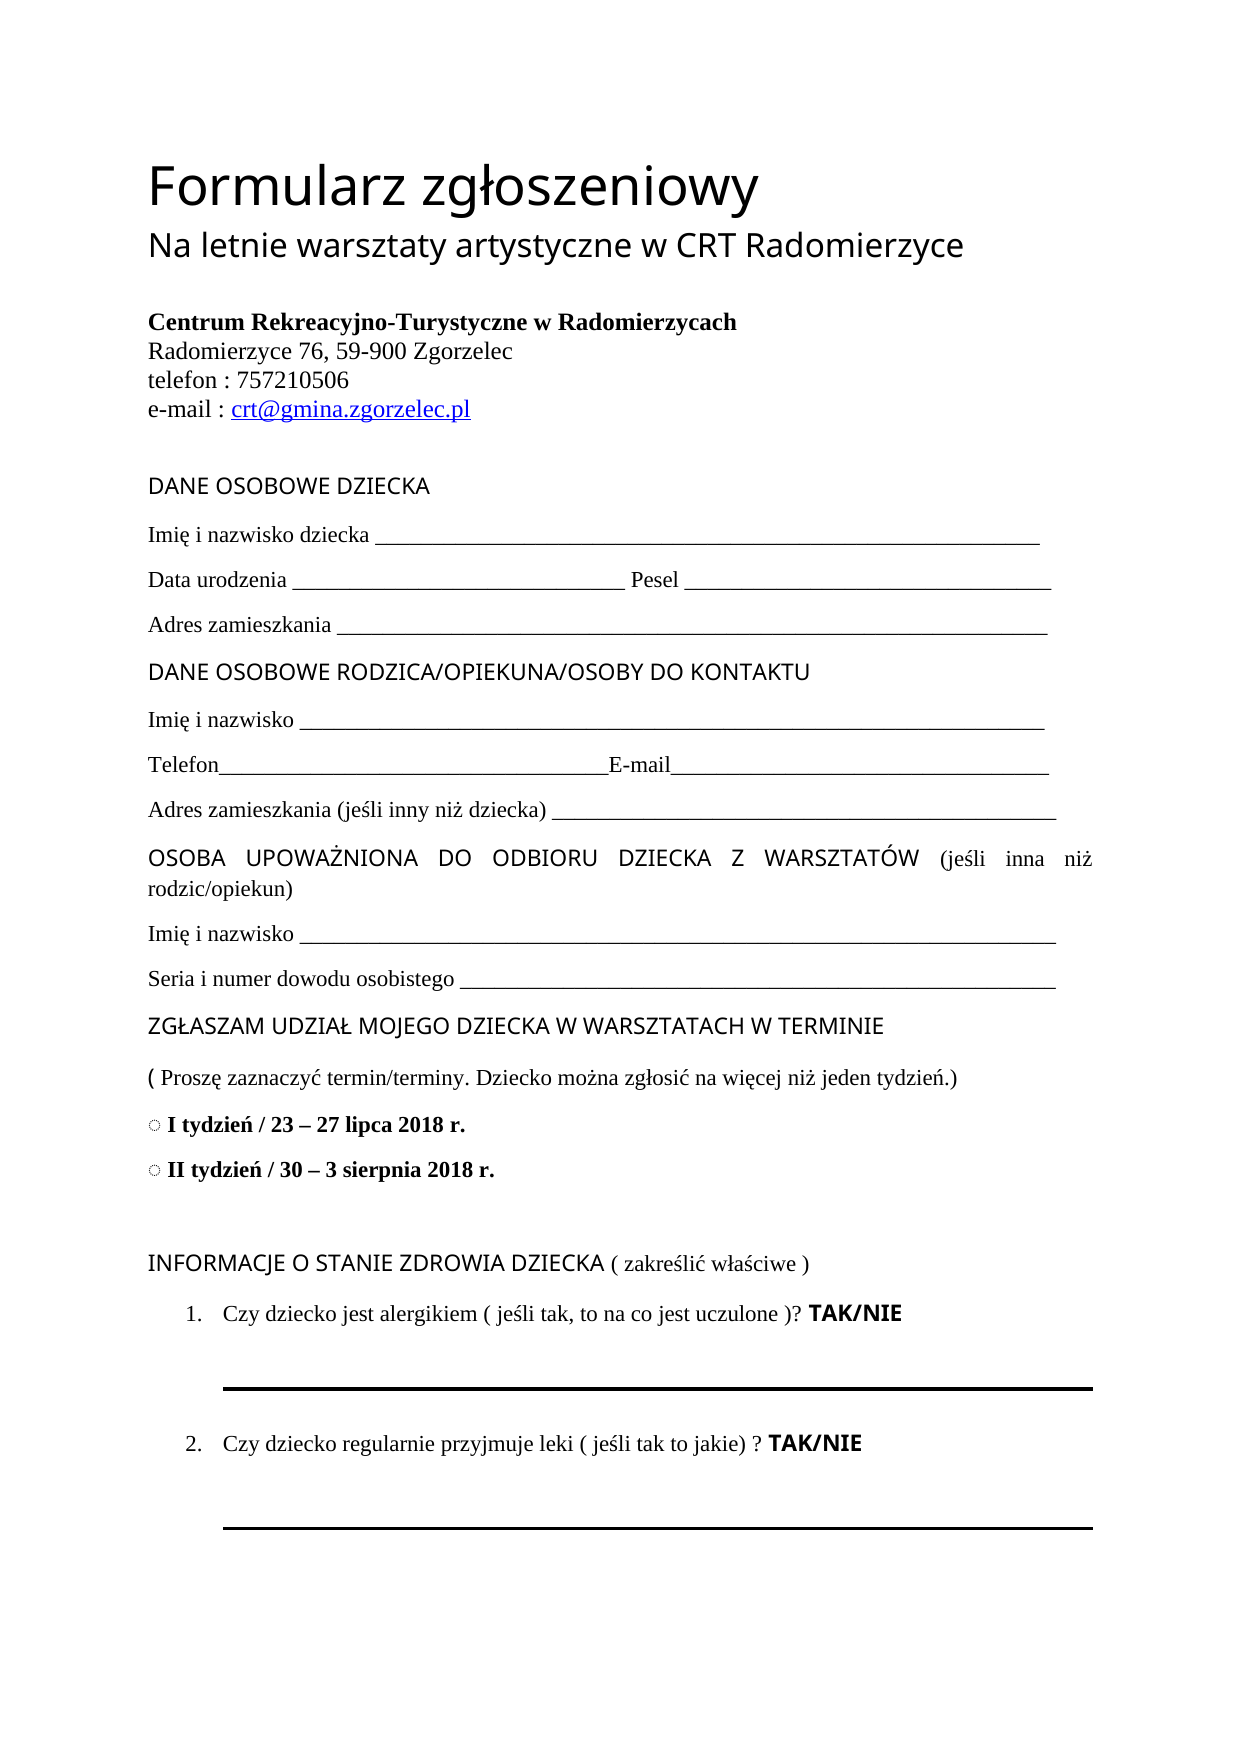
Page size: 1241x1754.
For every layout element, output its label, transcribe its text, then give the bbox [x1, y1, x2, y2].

text Seria i numer dowodu osobistego ____________________________________________________ [148, 965, 1093, 992]
list Czy dziecko jest alergikiem ( jeśli tak, to na co jest uczulone )? TAK/NIE [185, 1297, 1093, 1328]
text INFORMACJE O STANIE ZDROWIA DZIECKA ( zakreślić właściwe ) [148, 1246, 1093, 1278]
text ZGŁASZAM UDZIAŁ MOJEGO DZIECKA W WARSZTATACH W TERMINIE [148, 1010, 1093, 1042]
text 󠄀 I tydzień / 23 – 27 lipca 2018 r. [148, 1111, 1093, 1137]
text OSOBA UPOWAŻNIONA DO ODBIORU DZIECKA Z WARSZTATÓW (jeśli inna niż rodzic/opiekun) [148, 842, 1093, 901]
text DANE OSOBOWE DZIECKA [148, 470, 1093, 501]
text Imię i nazwisko _________________________________________________________________ [148, 706, 1093, 733]
text Centrum Rekreacyjno-Turystyczne w Radomierzycach [148, 307, 1093, 336]
text telefon : 757210506 [148, 365, 1093, 394]
text Adres zamieszkania (jeśli inny niż dziecka) ____________________________________________ [148, 797, 1093, 823]
text Imię i nazwisko __________________________________________________________________ [148, 920, 1093, 946]
text Radomierzyce 76, 59-900 Zgorzelec [148, 336, 1093, 365]
text Na letnie warsztaty artystyczne w CRT Radomierzyce [148, 221, 1093, 267]
text 󠄀 II tydzień / 30 – 3 sierpnia 2018 r. [148, 1156, 1093, 1183]
text Formularz zgłoszeniowy [148, 148, 1093, 221]
text Data urodzenia _____________________________ Pesel ________________________________ [148, 566, 1093, 592]
text DANE OSOBOWE RODZICA/OPIEKUNA/OSOBY DO KONTAKTU [148, 656, 1093, 687]
text ( Proszę zaznaczyć termin/terminy. Dziecko można zgłosić na więcej niż jeden tydzień.) [148, 1061, 1093, 1092]
text Adres zamieszkania ______________________________________________________________ [148, 611, 1093, 637]
text Telefon__________________________________E-mail_________________________________ [148, 751, 1093, 778]
text e-mail : crt@gmina.zgorzelec.pl [148, 394, 1093, 422]
text Imię i nazwisko dziecka __________________________________________________________ [148, 521, 1093, 547]
list Czy dziecko regularnie przyjmuje leki ( jeśli tak to jakie) ? TAK/NIE [185, 1426, 1093, 1458]
